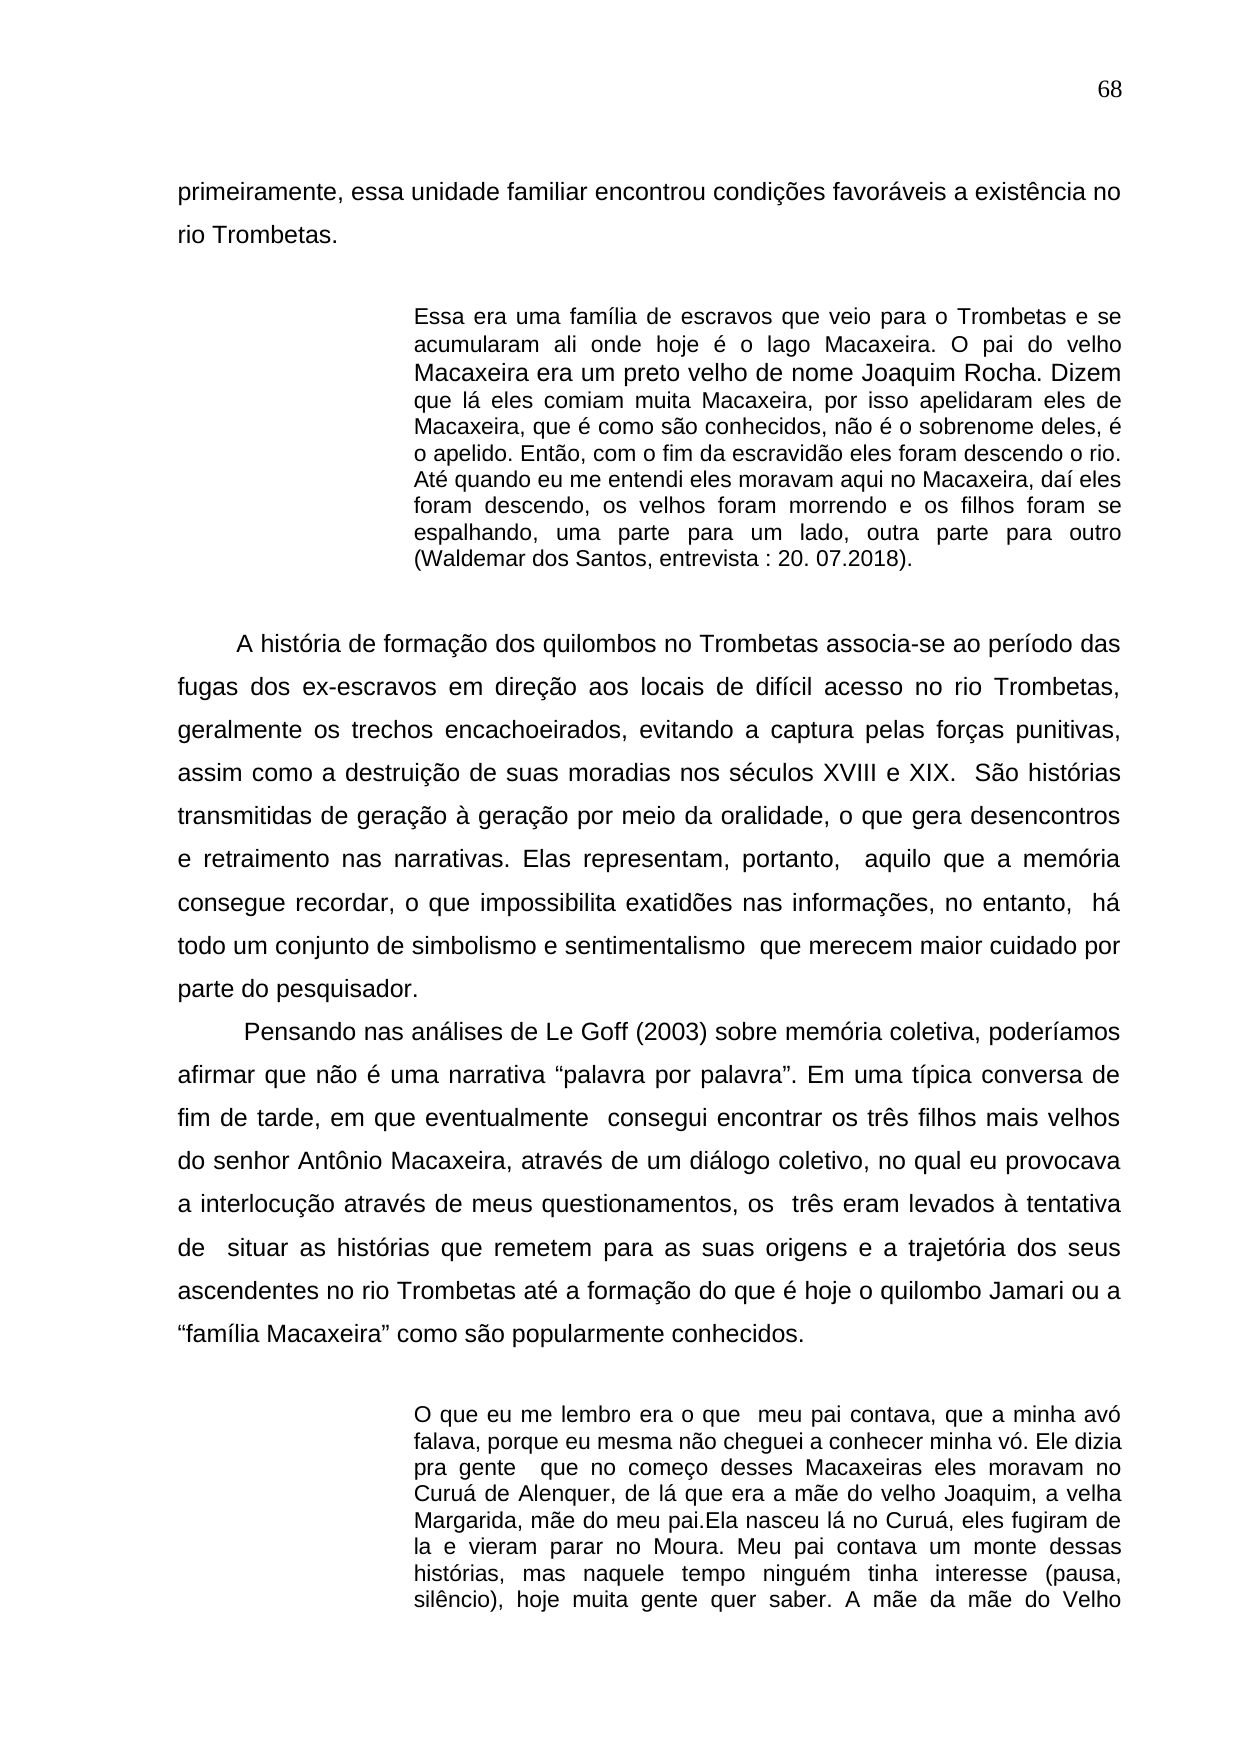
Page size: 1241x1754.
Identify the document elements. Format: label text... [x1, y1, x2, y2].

list A história de formação dos quilombos no Trombetas associa-se ao período das fugas dos ex-escravos em direção aos locais de difícil acesso no rio Trombetas, geralmente os trechos encachoeirados, evitando a captura pelas forças punitivas, assim como a destruição de suas moradias nos séculos XVIII e XIX. São histórias transmitidas de geração à geração por meio da oralidade, o que gera desencontros e retraimento nas narrativas. Elas representam, portanto, aquilo que a memória consegue recordar, o que impossibilita exatidões nas informações, no entanto, há todo um conjunto de simbolismo e sentimentalismo que merecem maior cuidado por parte do pesquisador. [177, 629, 1122, 1002]
list Pensando nas análises de Le Goff (2003) sobre memória coletiva, poderíamos afirmar que não é uma narrativa “palavra por palavra”. Em uma típica conversa de fim de tarde, em que eventualmente consegui encontrar os três filhos mais velhos do senhor Antônio Macaxeira, através de um diálogo coletivo, no qual eu provocava a interlocução através de meus questionamentos, os três eram levados à tentativa de situar as histórias que remetem para as suas origens e a trajetória dos seus ascendentes no rio Trombetas até a formação do que é hoje o quilombo Jamari ou a “família Macaxeira” como são popularmente conhecidos. [177, 1017, 1122, 1347]
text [413, 1401, 1122, 1612]
list Essa era uma família de escravos que veio para o Trombetas e se acumularam ali onde hoje é o lago Macaxeira. O pai do velho Macaxeira era um preto velho de nome Joaquim Rocha. Dizem que lá eles comiam muita Macaxeira, por isso apelidaram eles de Macaxeira, que é como são conhecidos, não é o sobrenome deles, é o apelido. Então, com o fim da escravidão eles foram descendo o rio. Até quando eu me entendi eles moravam aqui no Macaxeira, daí eles foram descendo, os velhos foram morrendo e os filhos foram se espalhando, uma parte para um lado, outra parte para outro (Waldemar dos Santos, entrevista : 20. 07.2018). [413, 303, 1122, 571]
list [177, 177, 1122, 249]
